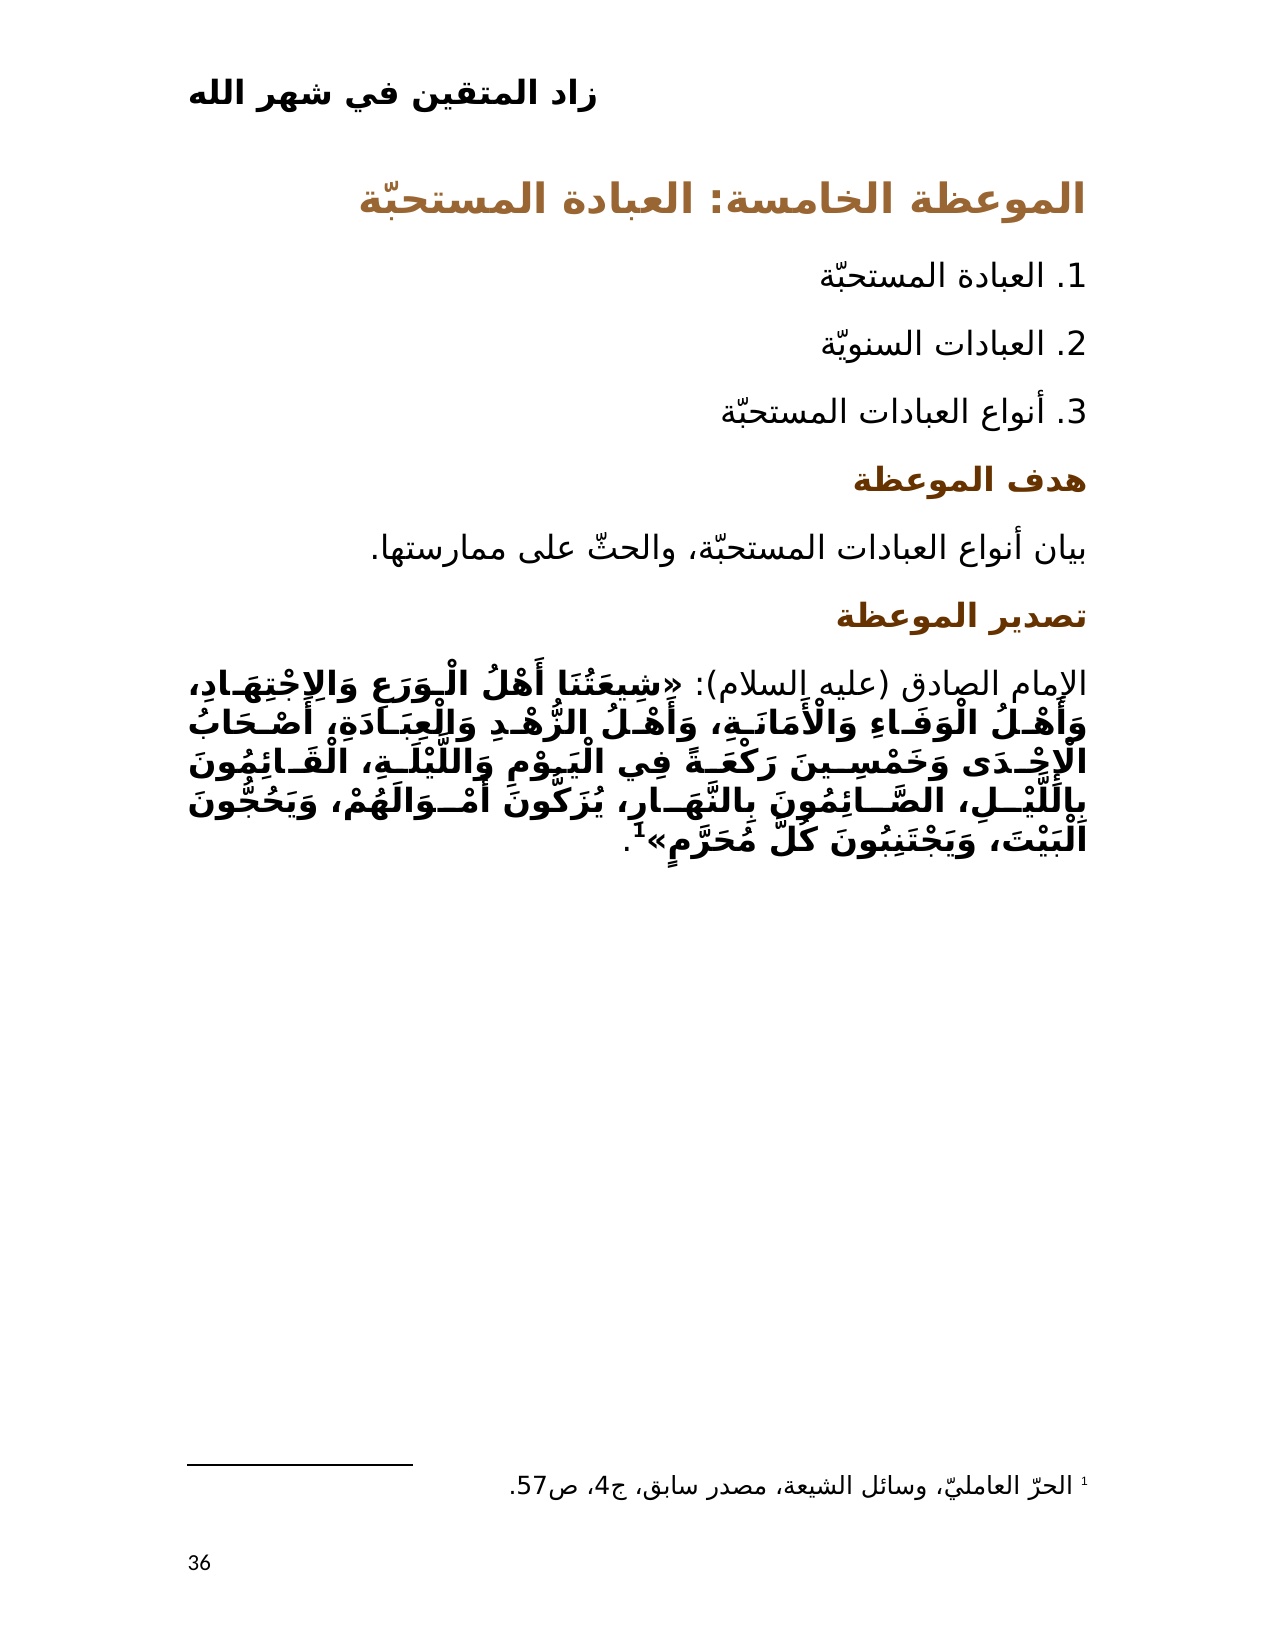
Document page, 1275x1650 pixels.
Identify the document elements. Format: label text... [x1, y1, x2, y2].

text بيان أنواع العبادات المستحبّة، والحثّ على ممارستها. [187, 529, 1087, 567]
text 2. العبادات السنويّة [187, 324, 1087, 363]
subtitle الموعظة الخامسة: العبادة المستحبّة [187, 175, 1087, 223]
text 3. أنواع العبادات المستحبّة [187, 393, 1087, 431]
text الإمام الصادق (عليه السلام): «شِيعَتُنَا أَهْلُ الْوَرَعِ وَالِاجْتِهَادِ، وَأَهْلُ الْوَفَاءِ وَالْأَمَانَةِ، وَأَهْلُ الزُّهْدِ وَالْعِبَادَةِ، أَصْحَابُ الْإِحْدَى وَخَمْسِينَ رَكْعَةً فِي الْيَوْمِ وَاللَّيْلَةِ، الْقَائِمُونَ بِاللَّيْلِ، الصَّائِمُونَ بِالنَّهَارِ، يُزَكُّونَ أَمْوَالَهُمْ، وَيَحُجُّونَ الْبَيْتَ، وَيَجْتَنِبُونَ كُلَّ مُحَرَّمٍ». [187, 665, 1087, 859]
text هدف الموعظة [187, 461, 1087, 499]
text تصدير الموعظة [187, 597, 1087, 636]
text 1. العبادة المستحبّة [187, 257, 1087, 295]
